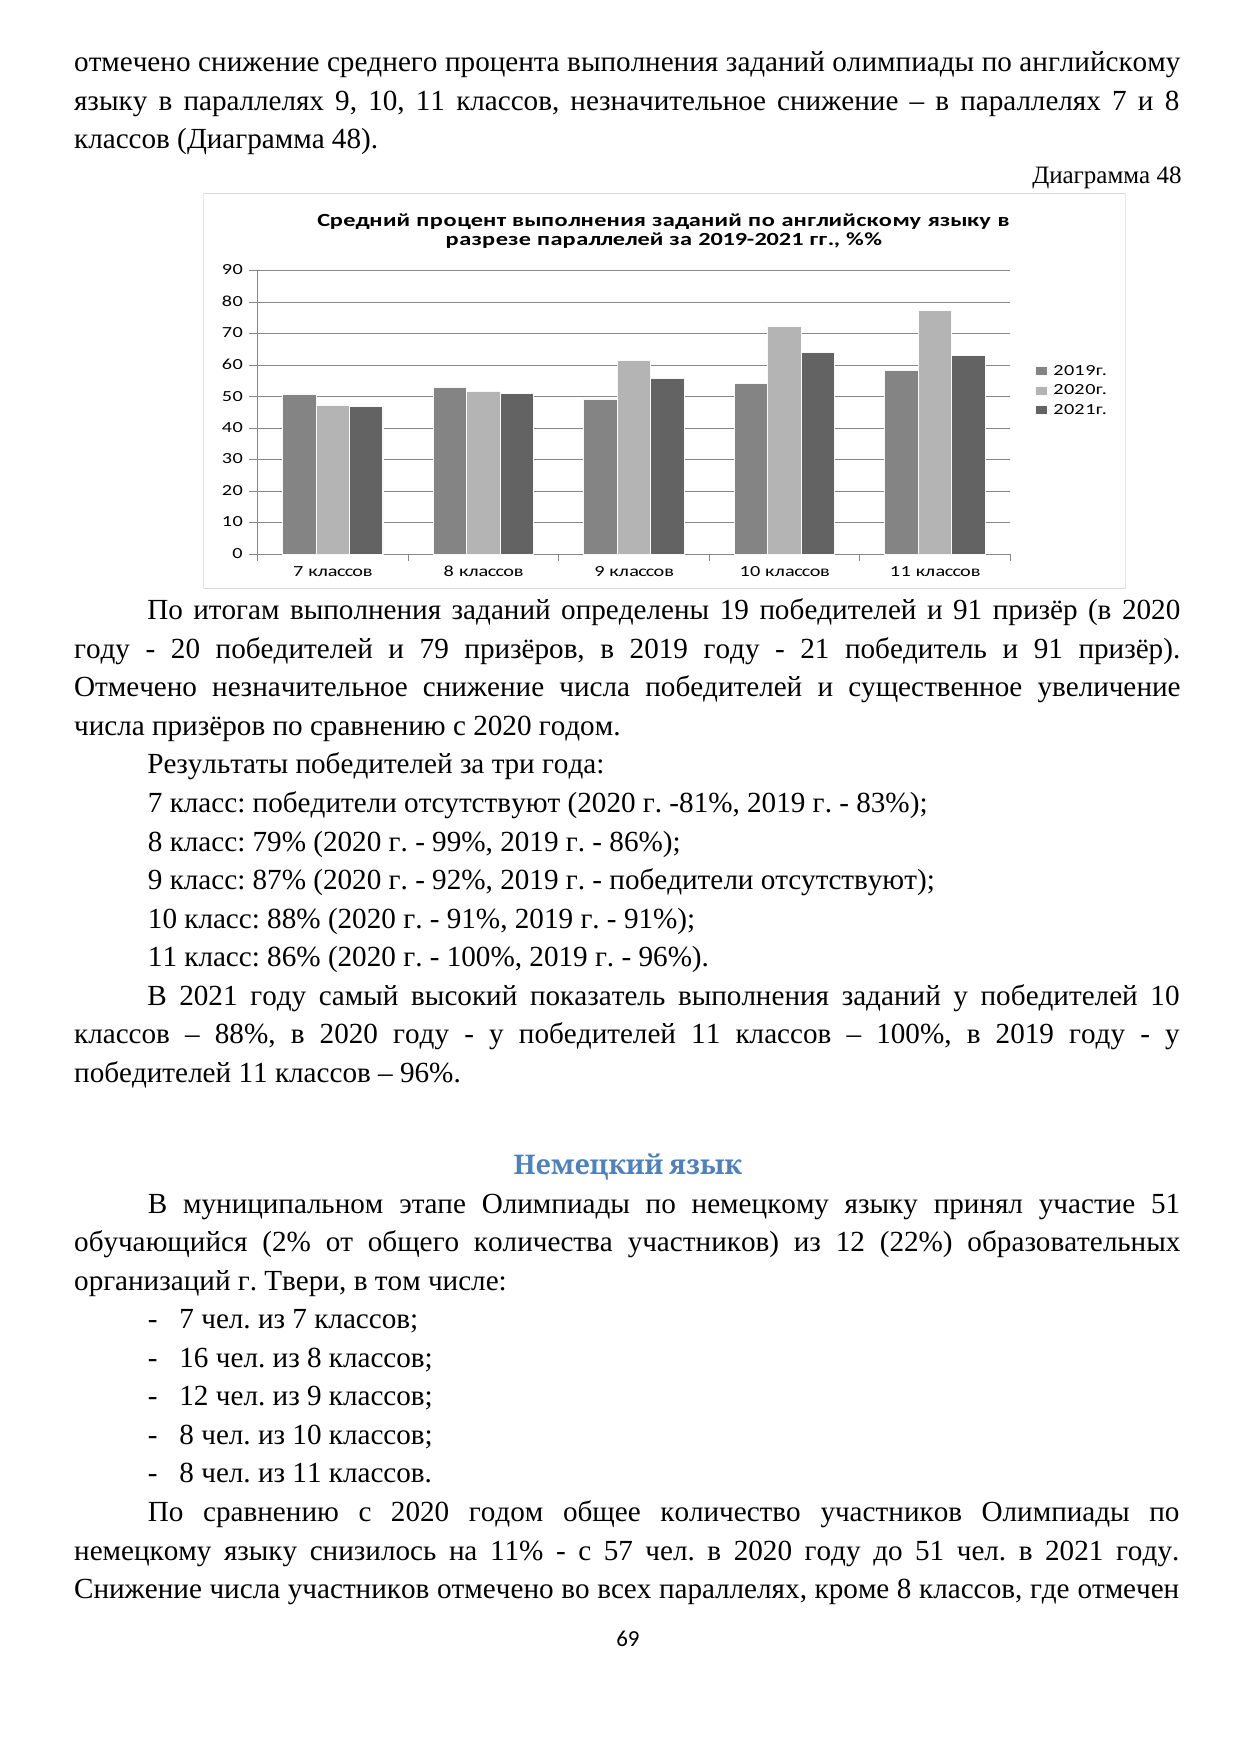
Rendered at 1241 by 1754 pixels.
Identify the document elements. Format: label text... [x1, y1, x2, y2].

subtitle Немецкий язык [74, 1150, 1181, 1181]
text 8 класс: 79% (2020 г. - 99%, 2019 г. - 86%); [74, 824, 1181, 857]
text - 16 чел. из 8 классов; [74, 1340, 1181, 1373]
text 10 класс: 88% (2020 г. - 91%, 2019 г. - 91%); [74, 901, 1181, 934]
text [74, 1494, 1181, 1605]
text - 8 чел. из 10 классов; [74, 1417, 1181, 1451]
text - 8 чел. из 11 классов. [74, 1456, 1181, 1489]
text Результаты победителей за три года: [74, 747, 1181, 780]
text - 7 чел. из 7 классов; [74, 1301, 1181, 1335]
text 7 класс: победители отсутствуют (2020 г. -81%, 2019 г. - 83%); [74, 785, 1181, 819]
text Диаграмма 48 [74, 160, 1181, 189]
text 11 класс: 86% (2020 г. - 100%, 2019 г. - 96%). [74, 939, 1181, 973]
text - 12 чел. из 9 классов; [74, 1378, 1181, 1412]
text 9 класс: 87% (2020 г. - 92%, 2019 г. - победители отсутствуют); [74, 862, 1181, 896]
text В муниципальном этапе Олимпиады по немецкому языку принял участие 51 обучающийся (2% от общего количества участников) из 12 (22%) образовательных организаций г. Твери, в том числе: [74, 1186, 1181, 1296]
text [74, 44, 1181, 155]
text В 2021 году самый высокий показатель выполнения заданий у победителей 10 классов – 88%, в 2020 году - у победителей 11 классов – 100%, в 2019 году - у победителей 11 классов – 96%. [74, 978, 1181, 1088]
text По итогам выполнения заданий определены 19 победителей и 91 призёр (в 2020 году - 20 победителей и 79 призёров, в 2019 году - 21 победитель и 91 призёр). Отмечено незначительное снижение числа победителей и существенное увеличение числа призёров по сравнению с 2020 годом. [74, 592, 1181, 742]
